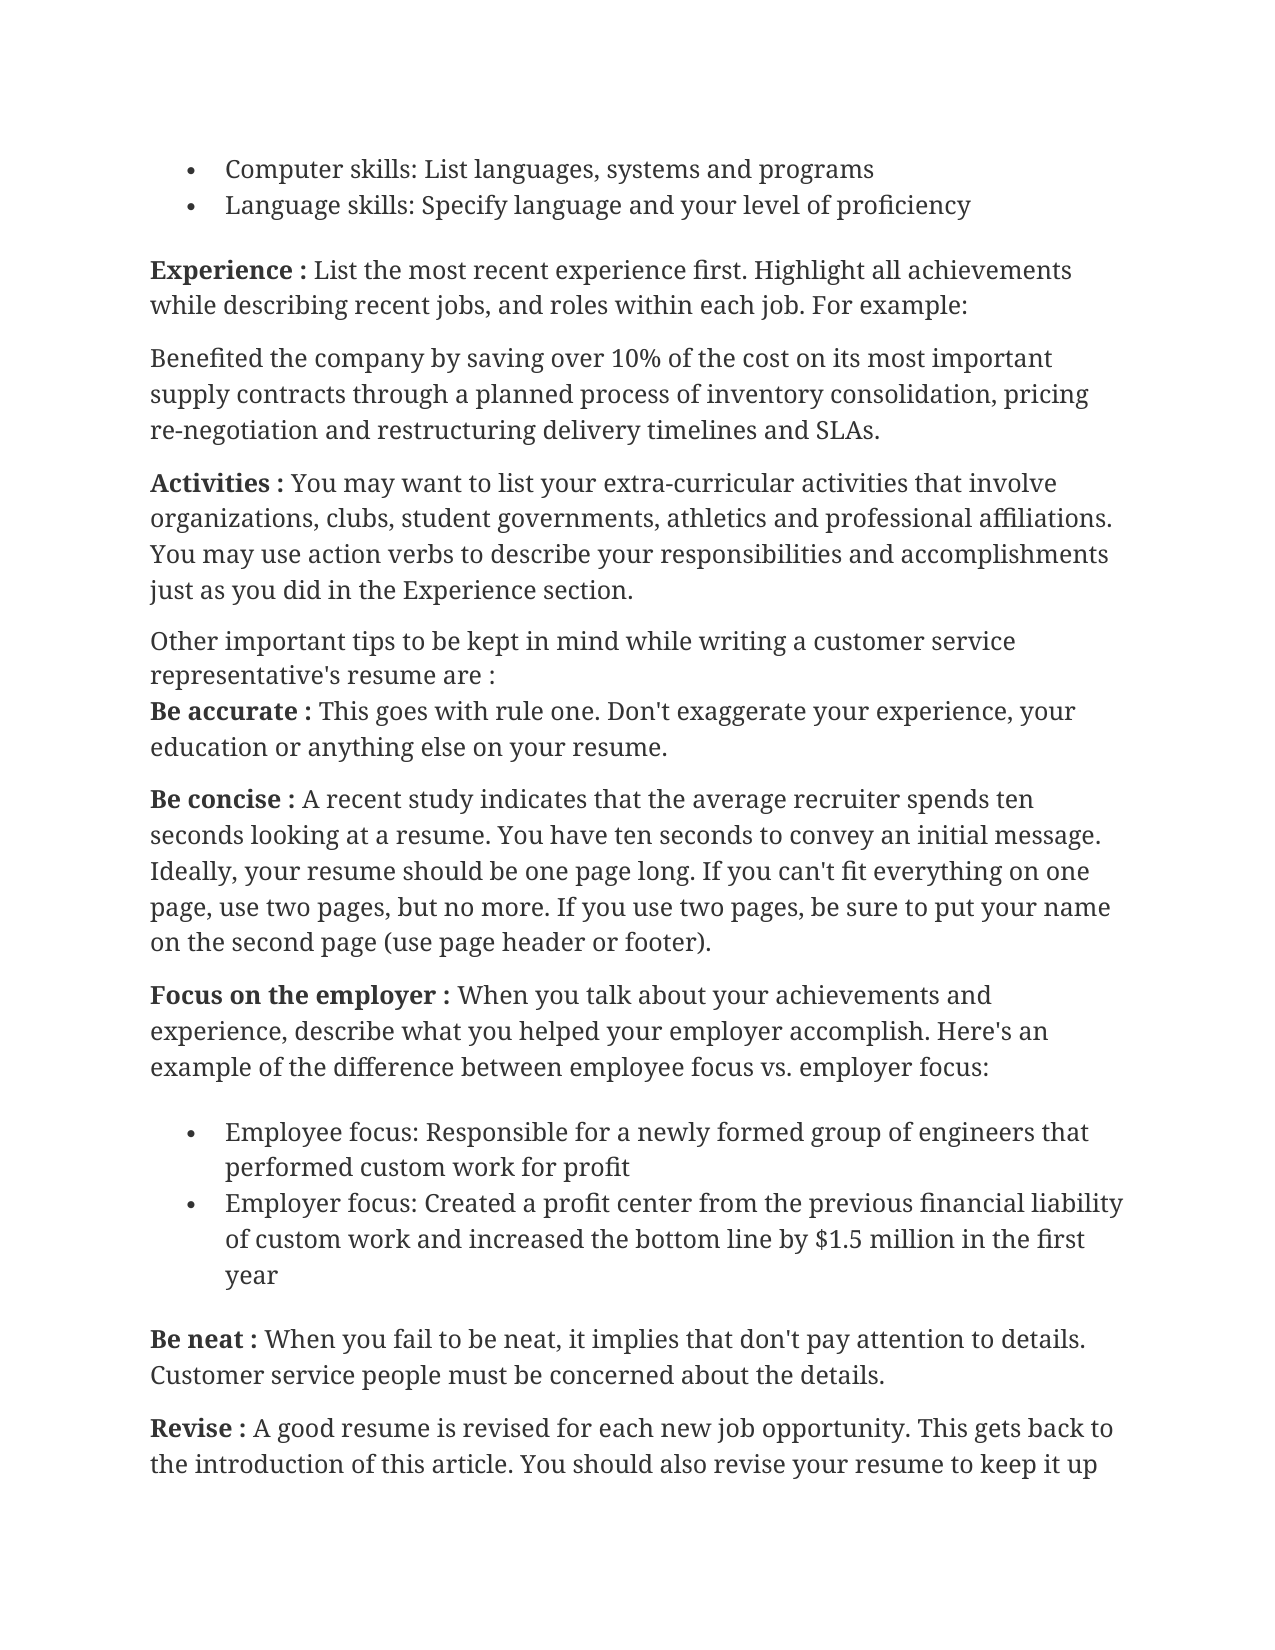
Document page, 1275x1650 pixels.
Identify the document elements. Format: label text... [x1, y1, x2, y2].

text Be concise : A recent study indicates that the average recruiter spends ten seconds looking at a resume. You have ten seconds to convey an initial message. Ideally, your resume should be one page long. If you can't fit everything on one page, use two pages, but no more. If you use two pages, be sure to put your name on the second page (use page header or footer). [150, 781, 1125, 959]
text Focus on the employer : When you talk about your achievements and experience, describe what you helped your employer accomplish. Here's an example of the difference between employee focus vs. employer focus: [150, 976, 1125, 1083]
text Other important tips to be kept in mind while writing a customer service representative's resume are : [496, 624, 1125, 692]
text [150, 1409, 1125, 1481]
list Employee focus: Responsible for a newly formed group of engineers that performed custom work for profit [187, 1113, 1125, 1184]
list Employer focus: Created a profit center from the previous financial liability of custom work and increased the bottom line by $1.5 million in the first year [187, 1184, 1125, 1291]
list Language skills: Specify language and your level of proficiency [187, 186, 1125, 221]
text Be neat : When you fail to be neat, it implies that don't pay attention to details. Customer service people must be concerned about the details. [150, 1321, 1125, 1392]
text Experience : List the most recent experience first. Highlight all achievements while describing recent jobs, and roles within each job. For example: [150, 251, 1125, 322]
text Activities : You may want to list your extra-curricular activities that involve organizations, clubs, student governments, athletics and professional affiliations. You may use action verbs to describe your responsibilities and accomplishments just as you did in the Experience section. [150, 464, 1125, 607]
text Benefited the company by saving over 10% of the cost on its most important supply contracts through a planned process of inventory consolidation, pricing re-negotiation and restructuring delivery timelines and SLAs. [150, 339, 1125, 446]
list Computer skills: List languages, systems and programs [187, 150, 1125, 186]
text Be accurate : This goes with rule one. Don't exaggerate your experience, your education or anything else on your resume. [150, 692, 1125, 763]
